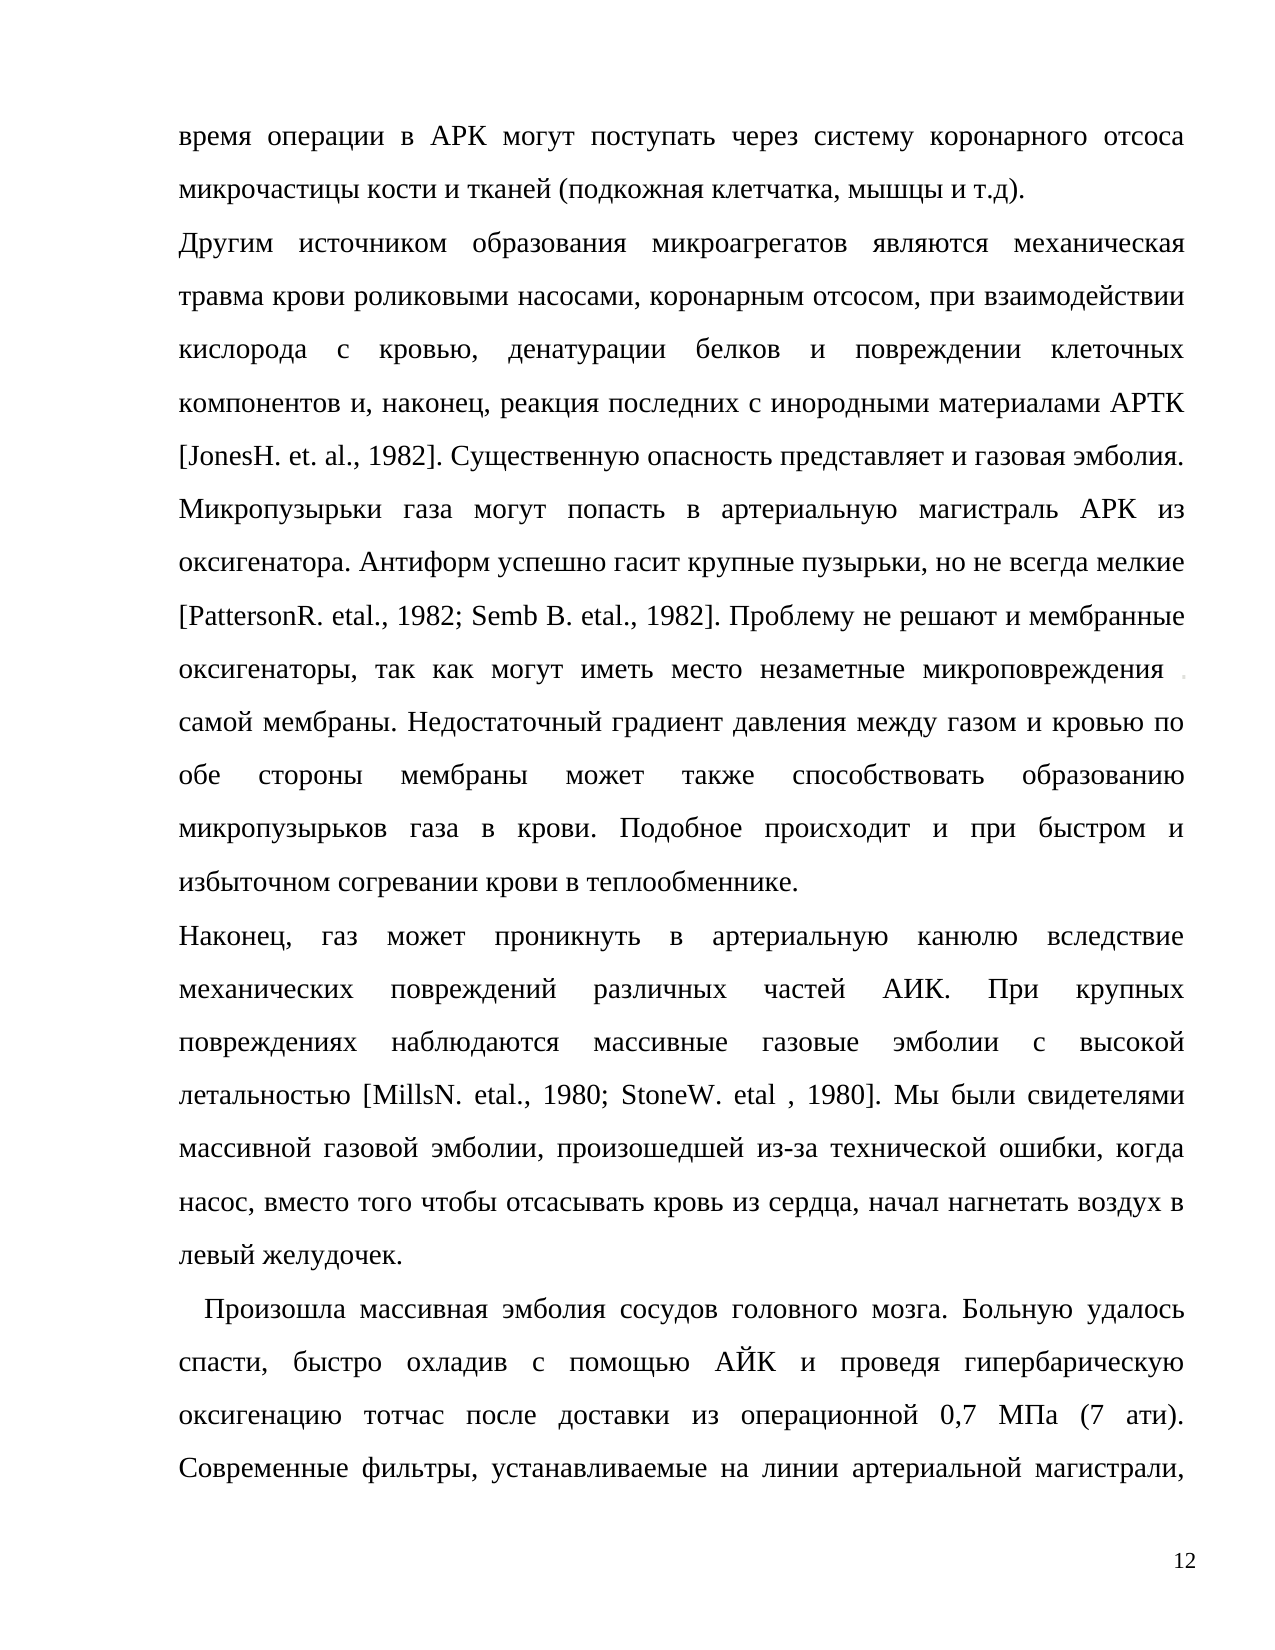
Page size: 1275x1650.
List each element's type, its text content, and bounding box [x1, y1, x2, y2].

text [178, 118, 1185, 205]
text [178, 1291, 1185, 1484]
text Другим источником образования микроагрегатов являются механическая травма крови роликовыми насосами, коронарным отсосом, при взаимодействии кислорода с кровью, денатурации белков и повреждении клеточных компонентов и, наконец, реакция последних с инородными материалами АРТК [JonesH. et. al., 1982]. Существенную опасность представляет и газовая эмболия. Микропузырьки газа могут попасть в артериальную магистраль АРК из оксигенатора. Антиформ успешно гасит крупные пузырьки, но не всегда мелкие [PattersonR. etal., 1982; Semb В. etal., 1982]. Проблему не решают и мембранные оксигенаторы, так как могут иметь место незаметные микроповреждения самой мембраны. Недостаточный градиент давления между газом и кровью по обе стороны мембраны может также способствовать образованию микропузырьков газа в крови. Подобное происходит и при быстром и избыточном согревании крови в теплообменнике. [178, 225, 1185, 897]
text Наконец, газ может проникнуть в артериальную канюлю вследствие механических повреждений различных частей АИК. При крупных повреждениях наблюдаются массивные газовые эмболии с высокой летальностью [MillsN. etal., 1980; StoneW. etal , 1980]. Мы были свидетелями массивной газовой эмболии, произошедшей из-за технической ошибки, когда насос, вместо того чтобы отсасывать кровь из сердца, начал нагнетать воздух в левый желудочек. [178, 918, 1185, 1271]
